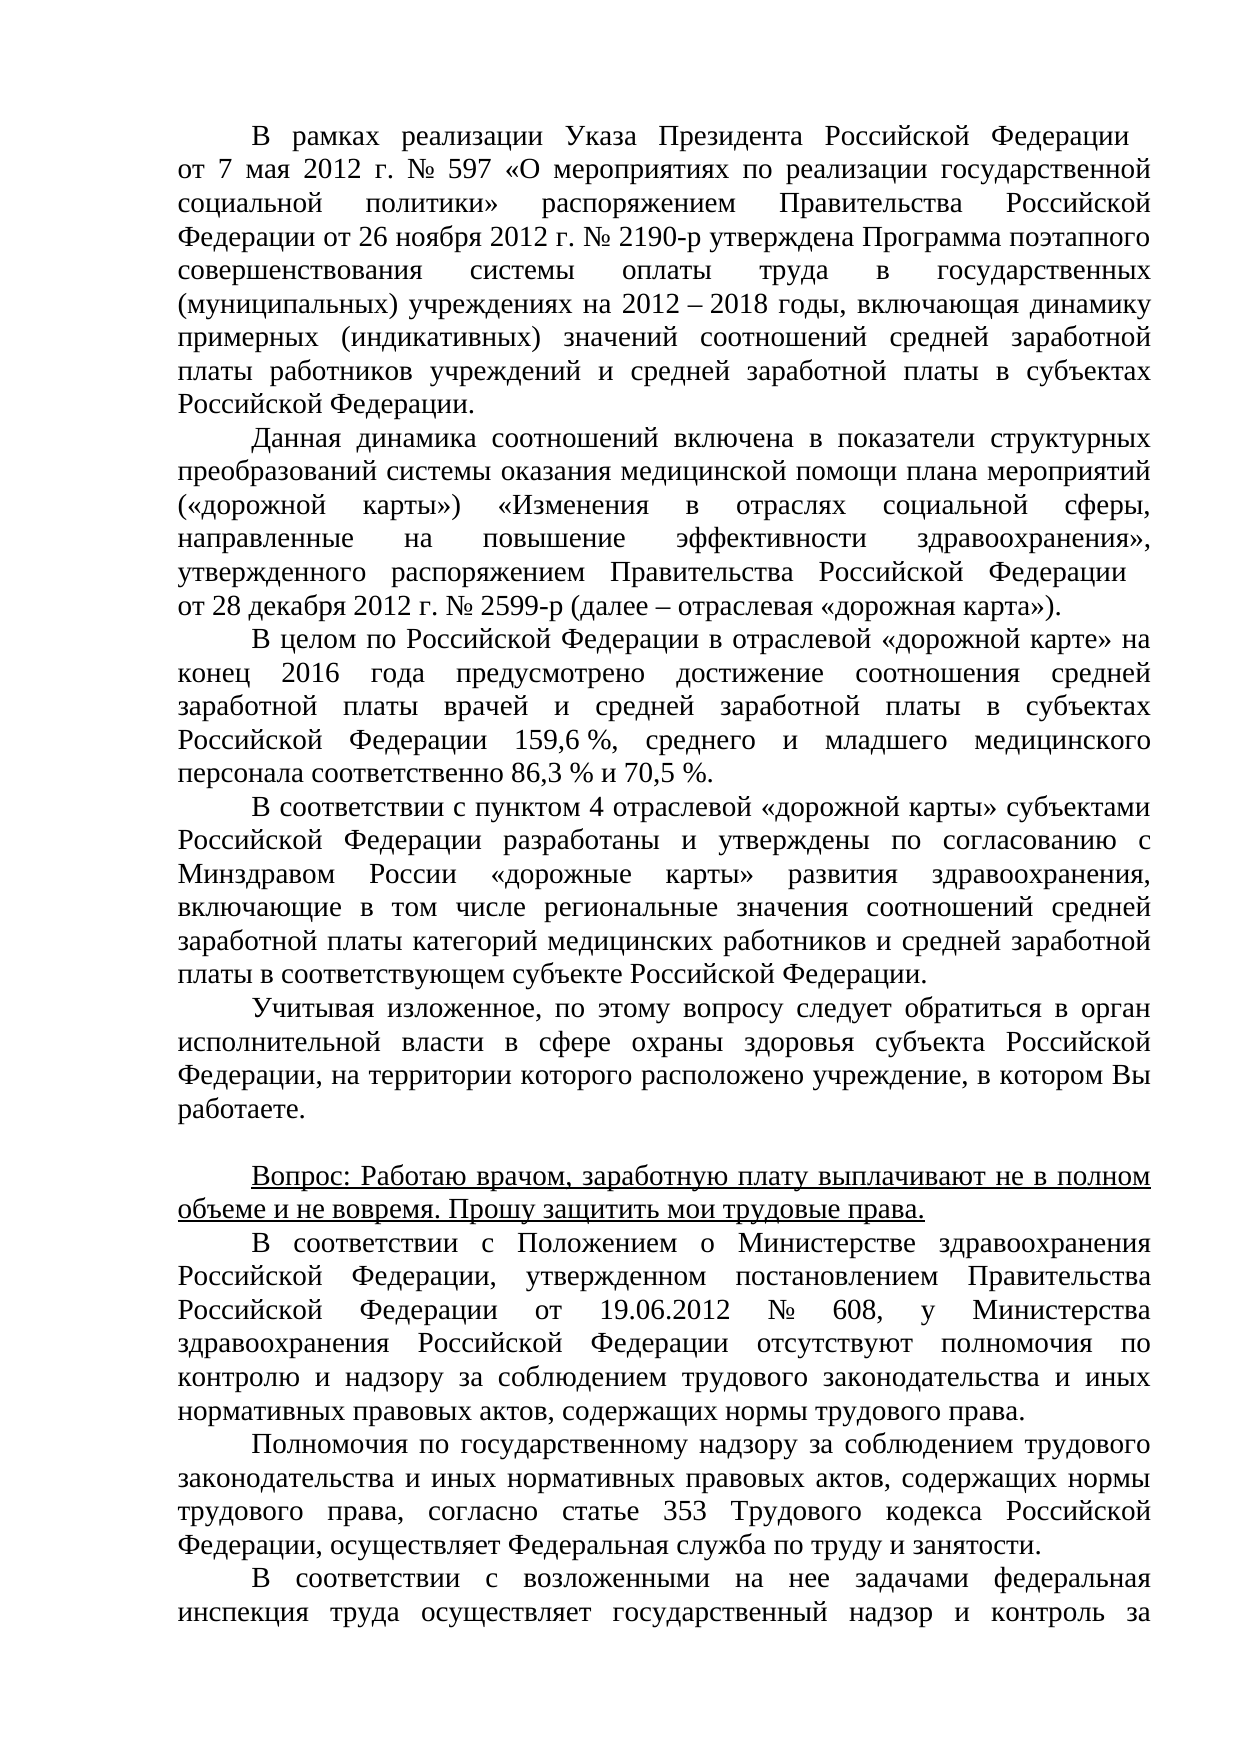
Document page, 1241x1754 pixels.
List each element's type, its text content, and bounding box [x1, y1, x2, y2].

text Учитывая изложенное, по этому вопросу следует обратиться в орган исполнительной власти в сфере охраны здоровья субъекта Российской Федерации, на территории которого расположено учреждение, в котором Вы работаете. [177, 990, 1152, 1124]
text В целом по Российской Федерации в отраслевой «дорожной карте» на конец 2016 года предусмотрено достижение соотношения средней заработной платы врачей и средней заработной платы в субъектах Российской Федерации 159,6 %, среднего и младшего медицинского персонала соответственно 86,3 % и 70,5 %. [177, 621, 1152, 789]
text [177, 1560, 1152, 1627]
text В рамках реализации Указа Президента Российской Федерации от 7 мая . № 597 «О мероприятиях по реализации государственной социальной политики» распоряжением Правительства Российской Федерации от 26 ноября . № 2190-р утверждена Программа поэтапного совершенствования системы оплаты труда в государственных (муниципальных) учреждениях на 2012 – 2018 годы, включающая динамику примерных (индикативных) значений соотношений средней заработной платы работников учреждений и средней заработной платы в субъектах Российской Федерации. [177, 118, 1152, 420]
text Вопрос: Работаю врачом, заработную плату выплачивают не в полном объеме и не вовремя. Прошу защитить мои трудовые права. [177, 1158, 1152, 1225]
text В соответствии с Положением о Министерстве здравоохранения Российской Федерации, утвержденном постановлением Правительства Российской Федерации от 19.06.2012 № 608, у Министерства здравоохранения Российской Федерации отсутствуют полномочия по контролю и надзору за соблюдением трудового законодательства и иных нормативных правовых актов, содержащих нормы трудового права. [177, 1225, 1152, 1426]
text В соответствии с пунктом 4 отраслевой «дорожной карты» субъектами Российской Федерации разработаны и утверждены по согласованию с Минздравом России «дорожные карты» развития здравоохранения, включающие в том числе региональные значения соотношений средней заработной платы категорий медицинских работников и средней заработной платы в соответствующем субъекте Российской Федерации. [177, 789, 1152, 990]
text Полномочия по государственному надзору за соблюдением трудового законодательства и иных нормативных правовых актов, содержащих нормы трудового права, согласно статье 353 Трудового кодекса Российской Федерации, осуществляет Федеральная служба по труду и занятости. [177, 1426, 1152, 1560]
text Данная динамика соотношений включена в показатели структурных преобразований системы оказания медицинской помощи плана мероприятий («дорожной карты») «Изменения в отраслях социальной сферы, направленные на повышение эффективности здравоохранения», утвержденного распоряжением Правительства Российской Федерации от 28 декабря . № 2599-р (далее – отраслевая «дорожная карта»). [177, 420, 1152, 621]
